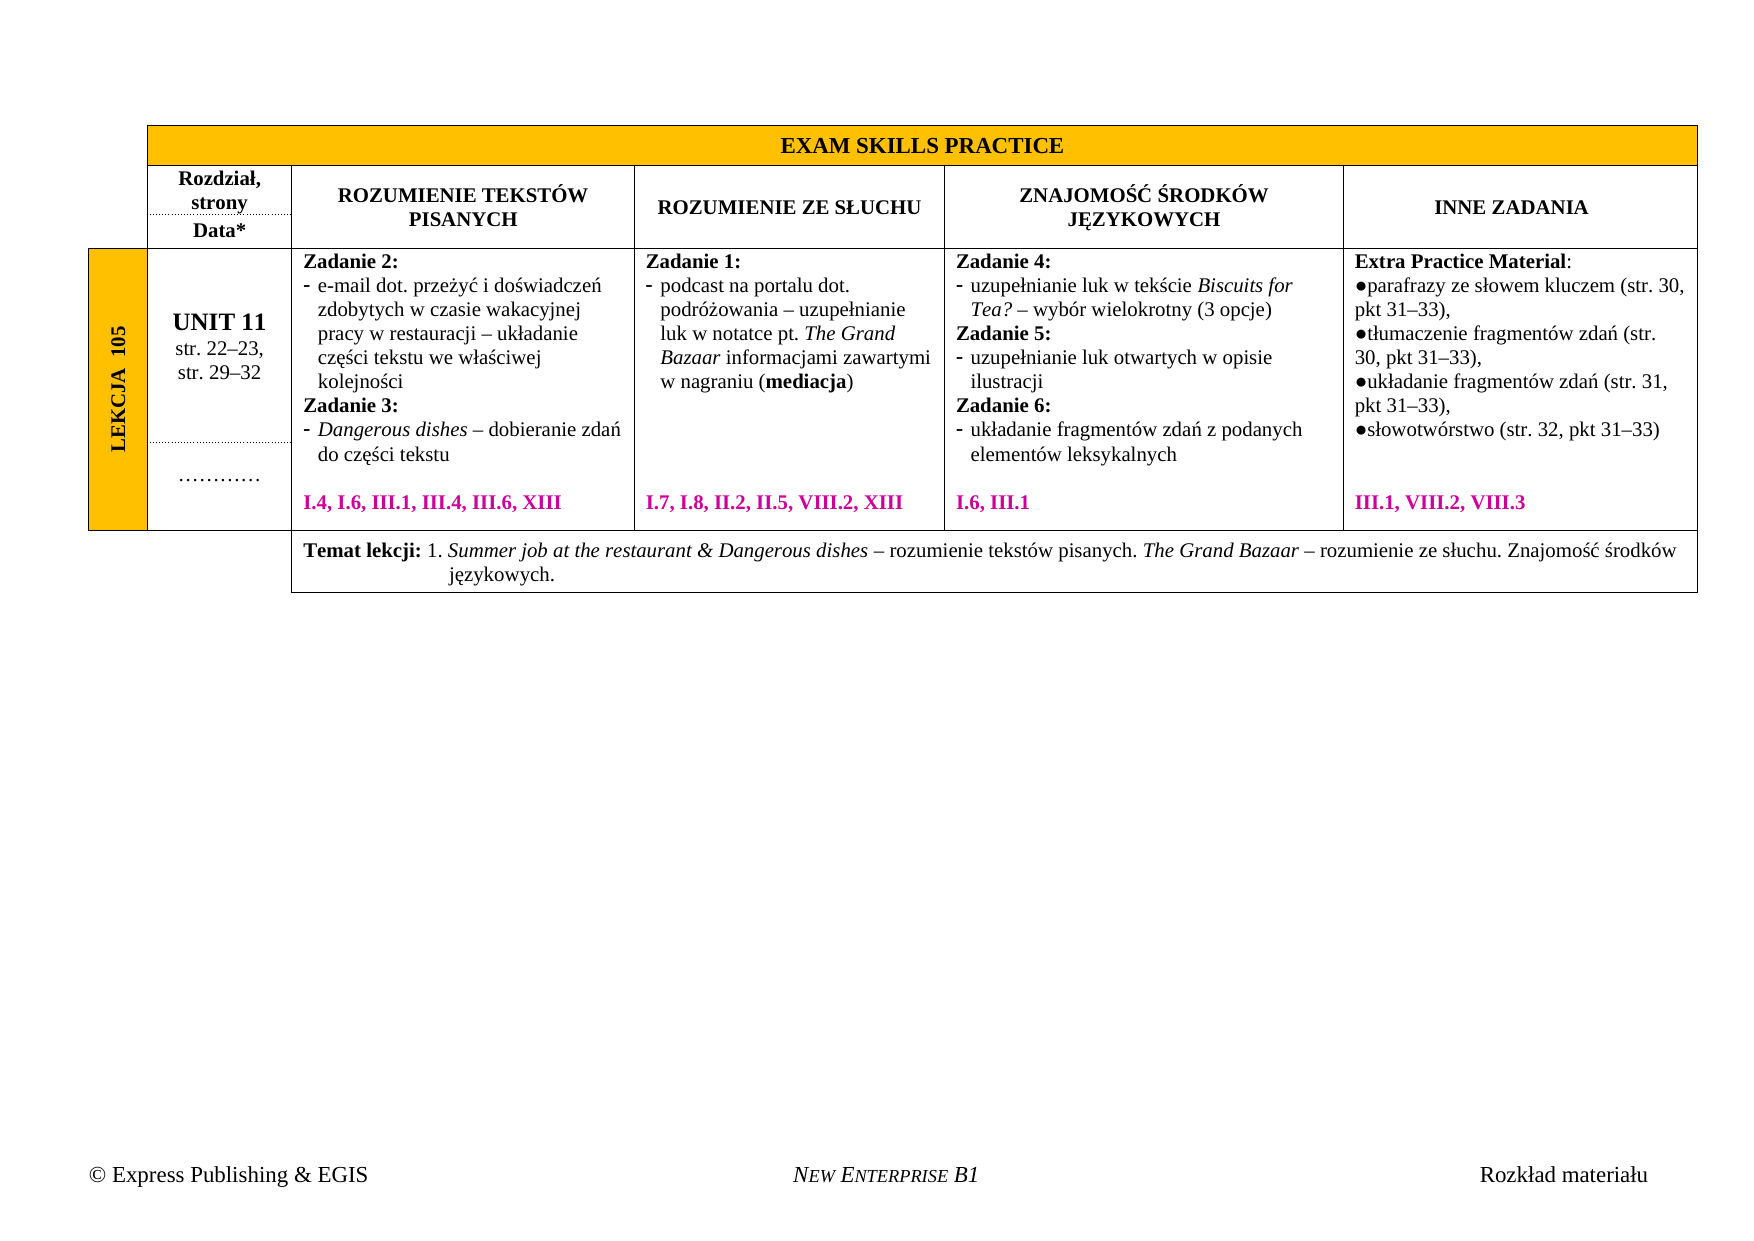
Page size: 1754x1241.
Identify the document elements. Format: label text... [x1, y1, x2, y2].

table_cell INNE ZADANIA [1344, 166, 1697, 248]
table_cell Zadanie 2: e-mail dot. przeżyć i doświadczeń zdobytych w czasie wakacyjnej pracy w restauracji – układanie części tekstu we właściwej kolejności Zadanie 3: Dangerous dishes – dobieranie zdań do części tekstu I.4, I.6, III.1, III.4, III.6, XIII [292, 249, 634, 530]
table_cell Extra Practice Material: ●parafrazy ze słowem kluczem (str. 30, pkt 31–33), ●tłumaczenie fragmentów zdań (str. 30, pkt 31–33), ●układanie fragmentów zdań (str. 31, pkt 31–33), ●słowotwórstwo (str. 32, pkt 31–33) III.1, VIII.2, VIII.3 [1344, 249, 1697, 530]
table_cell Zadanie 1: podcast na portalu dot. podróżowania – uzupełnianie luk w notatce pt. The Grand Bazaar informacjami zawartymi w nagraniu (mediacja) I.7, I.8, II.2, II.5, VIII.2, XIII [635, 249, 944, 530]
table_header EXAM SKILLS PRACTICE [148, 126, 1697, 165]
table_cell Zadanie 4: uzupełnianie luk w tekście Biscuits for Tea? – wybór wielokrotny (3 opcje) Zadanie 5: uzupełnianie luk otwartych w opisie ilustracji Zadanie 6: układanie fragmentów zdań z podanych elementów leksykalnych I.6, III.1 [945, 249, 1343, 530]
table_cell Data* [148, 214, 291, 248]
table_cell Temat lekcji: 1. Summer job at the restaurant & Dangerous dishes – rozumienie tekstów pisanych. The Grand Bazaar – rozumienie ze słuchu. Znajomość środków językowych. [292, 531, 1697, 592]
table_cell ROZUMIENIE ZE SŁUCHU [635, 166, 944, 248]
table_cell LEKCJA 105 [89, 249, 147, 530]
table_cell ZNAJOMOŚĆ ŚRODKÓW JĘZYKOWYCH [945, 166, 1343, 248]
table_cell ………… [148, 442, 291, 530]
table_cell ROZUMIENIE TEKSTÓW PISANYCH [292, 166, 634, 248]
table_cell Rozdział, strony [148, 166, 291, 214]
table_cell UNIT 11 str. 22–23, str. 29–32 [148, 249, 291, 442]
